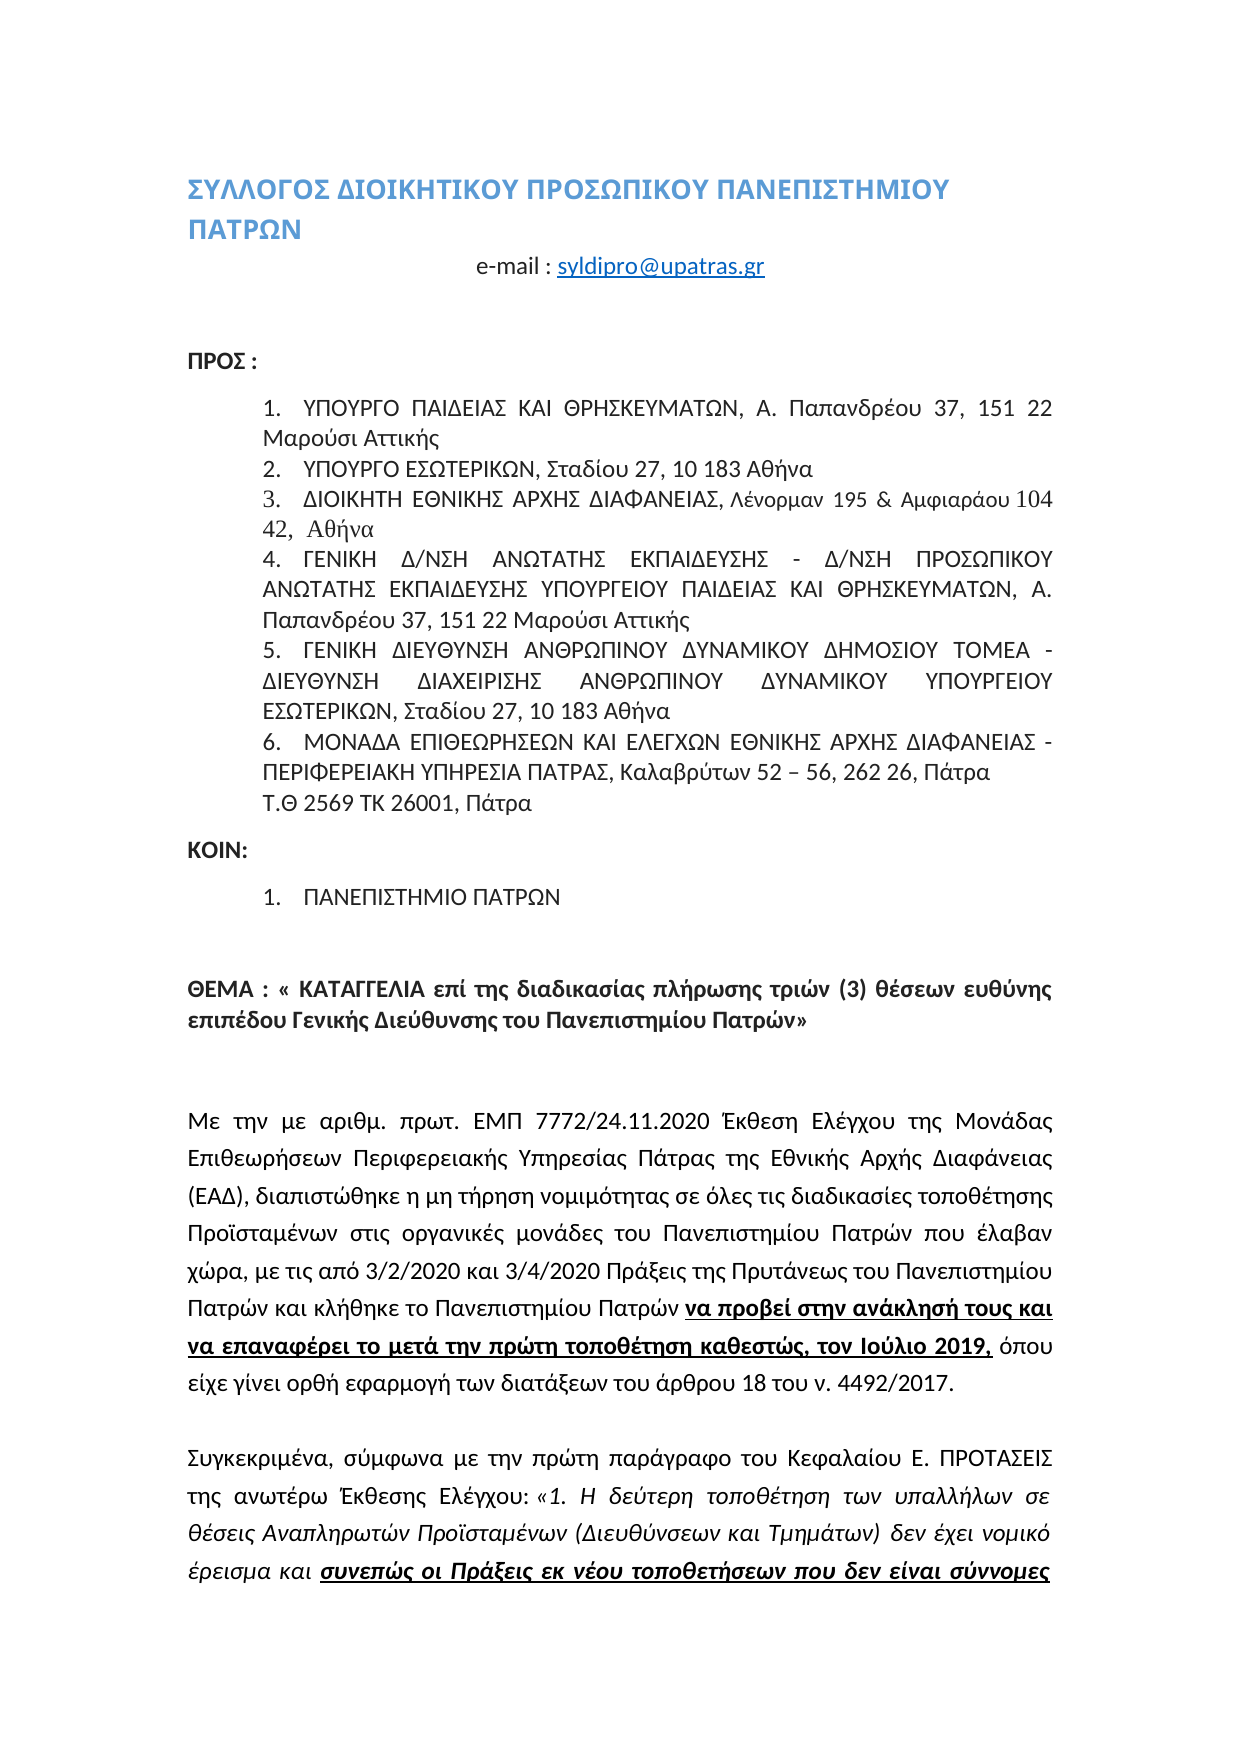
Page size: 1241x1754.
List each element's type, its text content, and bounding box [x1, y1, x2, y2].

text 1. ΠΑΝΕΠΙΣΤΗΜΙΟ ΠΑΤΡΩΝ [262, 881, 1053, 912]
text 1. ΥΠΟΥΡΓΟ ΠΑΙΔΕΙΑΣ ΚΑΙ ΘΡΗΣΚΕΥΜΑΤΩΝ, Α. Παπανδρέου 37, 151 22 Μαρούσι Αττικής [262, 392, 1053, 453]
text 5. ΓΕΝΙΚΗ ΔΙΕΥΘΥΝΣΗ ΑΝΘΡΩΠΙΝΟΥ ΔΥΝΑΜΙΚΟΥ ΔΗΜΟΣΙΟΥ ΤΟΜΕΑ - ΔΙΕΥΘΥΝΣΗ ΔΙΑΧΕΙΡΙΣΗΣ ΑΝΘΡΩΠΙΝΟΥ ΔΥΝΑΜΙΚΟΥ ΥΠΟΥΡΓΕΙΟΥ ΕΣΩΤΕΡΙΚΩΝ, Σταδίου 27, 10 183 Αθήνα [262, 634, 1053, 726]
text ΠΡΟΣ : [187, 345, 1053, 375]
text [187, 1436, 1053, 1586]
text 3. ΔΙΟΙΚΗΤΗ ΕΘΝΙΚΗΣ ΑΡΧΗΣ ΔΙΑΦΑΝΕΙΑΣ, Λένορμαν 195 & Αμφιαράου 104 42, Αθήνα [262, 483, 1053, 543]
text ΚΟΙΝ: [187, 834, 1053, 865]
text 2. ΥΠΟΥΡΓΟ ΕΣΩΤΕΡΙΚΩΝ, Σταδίου 27, 10 183 Αθήνα [262, 453, 1053, 483]
subtitle ΣΥΛΛΟΓΟΣ ΔΙΟΙΚΗΤΙΚΟΥ ΠΡΟΣΩΠΙΚΟΥ ΠΑΝΕΠΙΣΤΗΜΙΟΥ ΠΑΤΡΩΝ [187, 171, 1053, 247]
text 4. ΓΕΝΙΚΗ Δ/ΝΣΗ ΑΝΩΤΑΤΗΣ ΕΚΠΑΙΔΕΥΣΗΣ - Δ/ΝΣΗ ΠΡΟΣΩΠΙΚΟΥ ΑΝΩΤΑΤΗΣ ΕΚΠΑΙΔΕΥΣΗΣ ΥΠΟΥΡΓΕΙΟΥ ΠΑΙΔΕΙΑΣ ΚΑΙ ΘΡΗΣΚΕΥΜΑΤΩΝ, Α. Παπανδρέου 37, 151 22 Μαρούσι Αττικής [262, 543, 1053, 634]
text 6. ΜΟΝΑΔΑ ΕΠΙΘΕΩΡΗΣΕΩΝ ΚΑΙ ΕΛΕΓΧΩΝ ΕΘΝΙΚΗΣ ΑΡΧΗΣ ΔΙΑΦΑΝΕΙΑΣ - ΠΕΡΙΦΕΡΕΙΑΚΗ ΥΠΗΡΕΣΙΑ ΠΑΤΡΑΣ, Καλαβρύτων 52 – 56, 262 26, Πάτρα [262, 726, 1053, 787]
text ΘΕΜΑ : « ΚΑΤΑΓΓΕΛΙΑ επί της διαδικασίας πλήρωσης τριών (3) θέσεων ευθύνης επιπέδου Γενικής Διεύθυνσης του Πανεπιστημίου Πατρών» [187, 973, 1053, 1034]
text Τ.Θ 2569 ΤΚ 26001, Πάτρα [262, 787, 1053, 817]
text Με την με αριθμ. πρωτ. ΕΜΠ 7772/24.11.2020 Έκθεση Ελέγχου της Μονάδας Επιθεωρήσεων Περιφερειακής Υπηρεσίας Πάτρας της Εθνικής Αρχής Διαφάνειας (ΕΑΔ), διαπιστώθηκε η μη τήρηση νομιμότητας σε όλες τις διαδικασίες τοποθέτησης Προϊσταμένων στις οργανικές μονάδες του Πανεπιστημίου Πατρών που έλαβαν χώρα, με τις από 3/2/2020 και 3/4/2020 Πράξεις της Πρυτάνεως του Πανεπιστημίου Πατρών και κλήθηκε το Πανεπιστημίου Πατρών να προβεί στην ανάκλησή τους και να επαναφέρει το μετά την πρώτη τοποθέτηση καθεστώς, τον Ιούλιο 2019, όπου είχε γίνει ορθή εφαρμογή των διατάξεων του άρθρου 18 του ν. 4492/2017. [187, 1098, 1053, 1398]
text e-mail : syldipro@upatras.gr [187, 250, 1053, 281]
